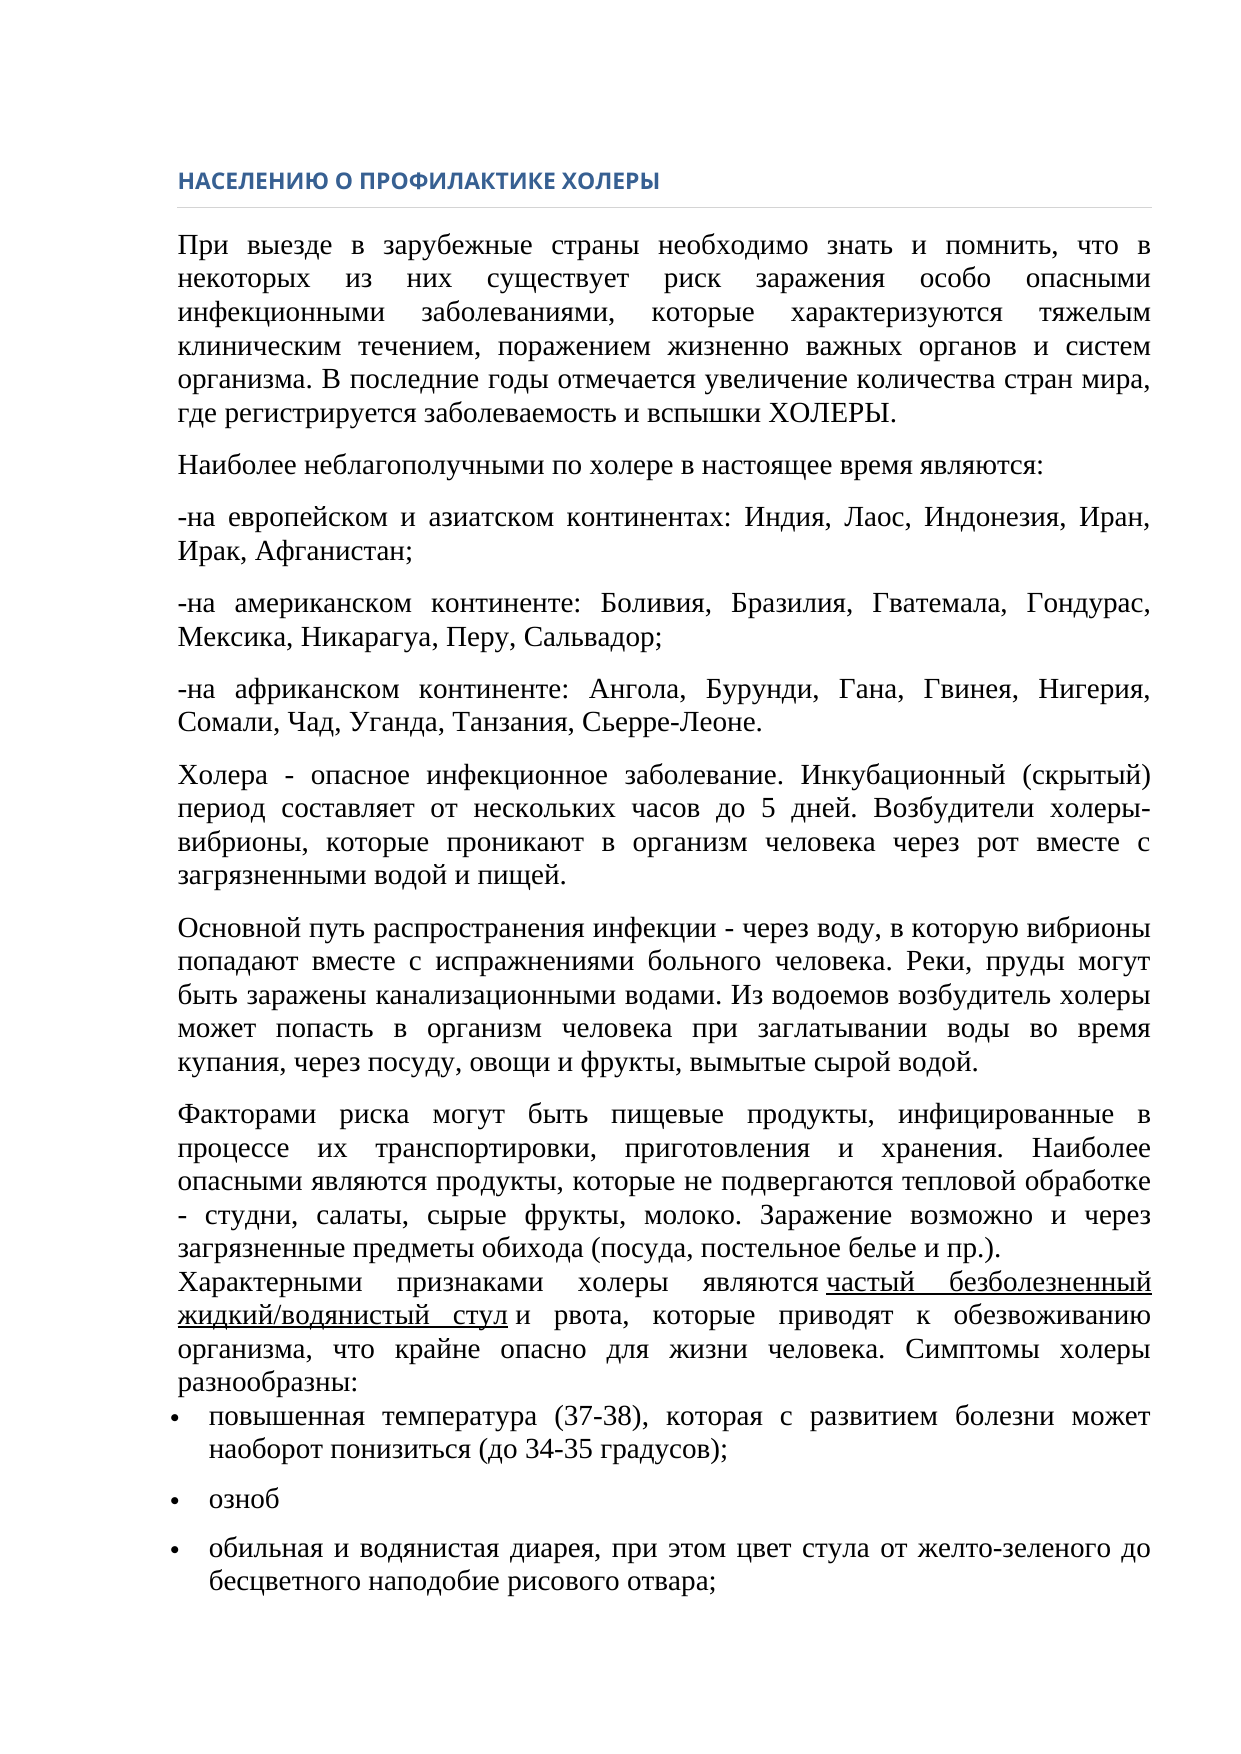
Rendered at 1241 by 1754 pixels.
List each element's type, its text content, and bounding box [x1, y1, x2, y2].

text При выезде в зарубежные страны необходимо знать и помнить, что в некоторых из них существует риск заражения особо опасными инфекционными заболеваниями, которые характеризуются тяжелым клиническим течением, поражением жизненно важных органов и систем организма. В последние годы отмечается увеличение количества стран мира, где регистрируется заболеваемость и вспышки ХОЛЕРЫ. [177, 227, 1152, 428]
text -на африканском континенте: Ангола, Бурунди, Гана, Гвинея, Нигерия, Сомали, Чад, Уганда, Танзания, Сьерре-Леоне. [177, 671, 1152, 738]
text Наиболее неблагополучными по холере в настоящее время являются: [177, 447, 1152, 481]
list обильная и водянистая диарея, при этом цвет стула от желто-зеленого до бесцветного наподобие рисового отвара; [171, 1530, 1152, 1597]
text Факторами риска могут быть пищевые продукты, инфицированные в процессе их транспортировки, приготовления и хранения. Наиболее опасными являются продукты, которые не подвергаются тепловой обработке - студни, салаты, сырые фрукты, молоко. Заражение возможно и через загрязненные предметы обихода (посуда, постельное белье и пр.). [177, 1096, 1152, 1264]
text -на европейском и азиатском континентах: Индия, Лаос, Индонезия, Иран, Ирак, Афганистан; [177, 499, 1152, 566]
text Основной путь распространения инфекции - через воду, в которую вибрионы попадают вместе с испражнениями больного человека. Реки, пруды могут быть заражены канализационными водами. Из водоемов возбудитель холеры может попасть в организм человека при заглатывании воды во время купания, через посуду, овощи и фрукты, вымытые сырой водой. [177, 910, 1152, 1077]
list повышенная температура (37-38), которая с развитием болезни может наоборот понизиться (до 34-35 градусов); [171, 1398, 1152, 1465]
list озноб [171, 1481, 1152, 1514]
text -на американском континенте: Боливия, Бразилия, Гватемала, Гондурас, Мексика, Никарагуа, Перу, Сальвадор; [177, 585, 1152, 652]
text Характерными признаками холеры являются частый безболезненный жидкий/водянистый стул и рвота, которые приводят к обезвоживанию организма, что крайне опасно для жизни человека. Симптомы холеры разнообразны: [177, 1264, 1152, 1398]
text Холера - опасное инфекционное заболевание. Инкубационный (скрытый) период составляет от нескольких часов до 5 дней. Возбудители холеры-вибрионы, которые проникают в организм человека через рот вместе с загрязненными водой и пищей. [177, 757, 1152, 891]
text НАСЕЛЕНИЮ О ПРОФИЛАКТИКЕ ХОЛЕРЫ [177, 165, 1152, 207]
